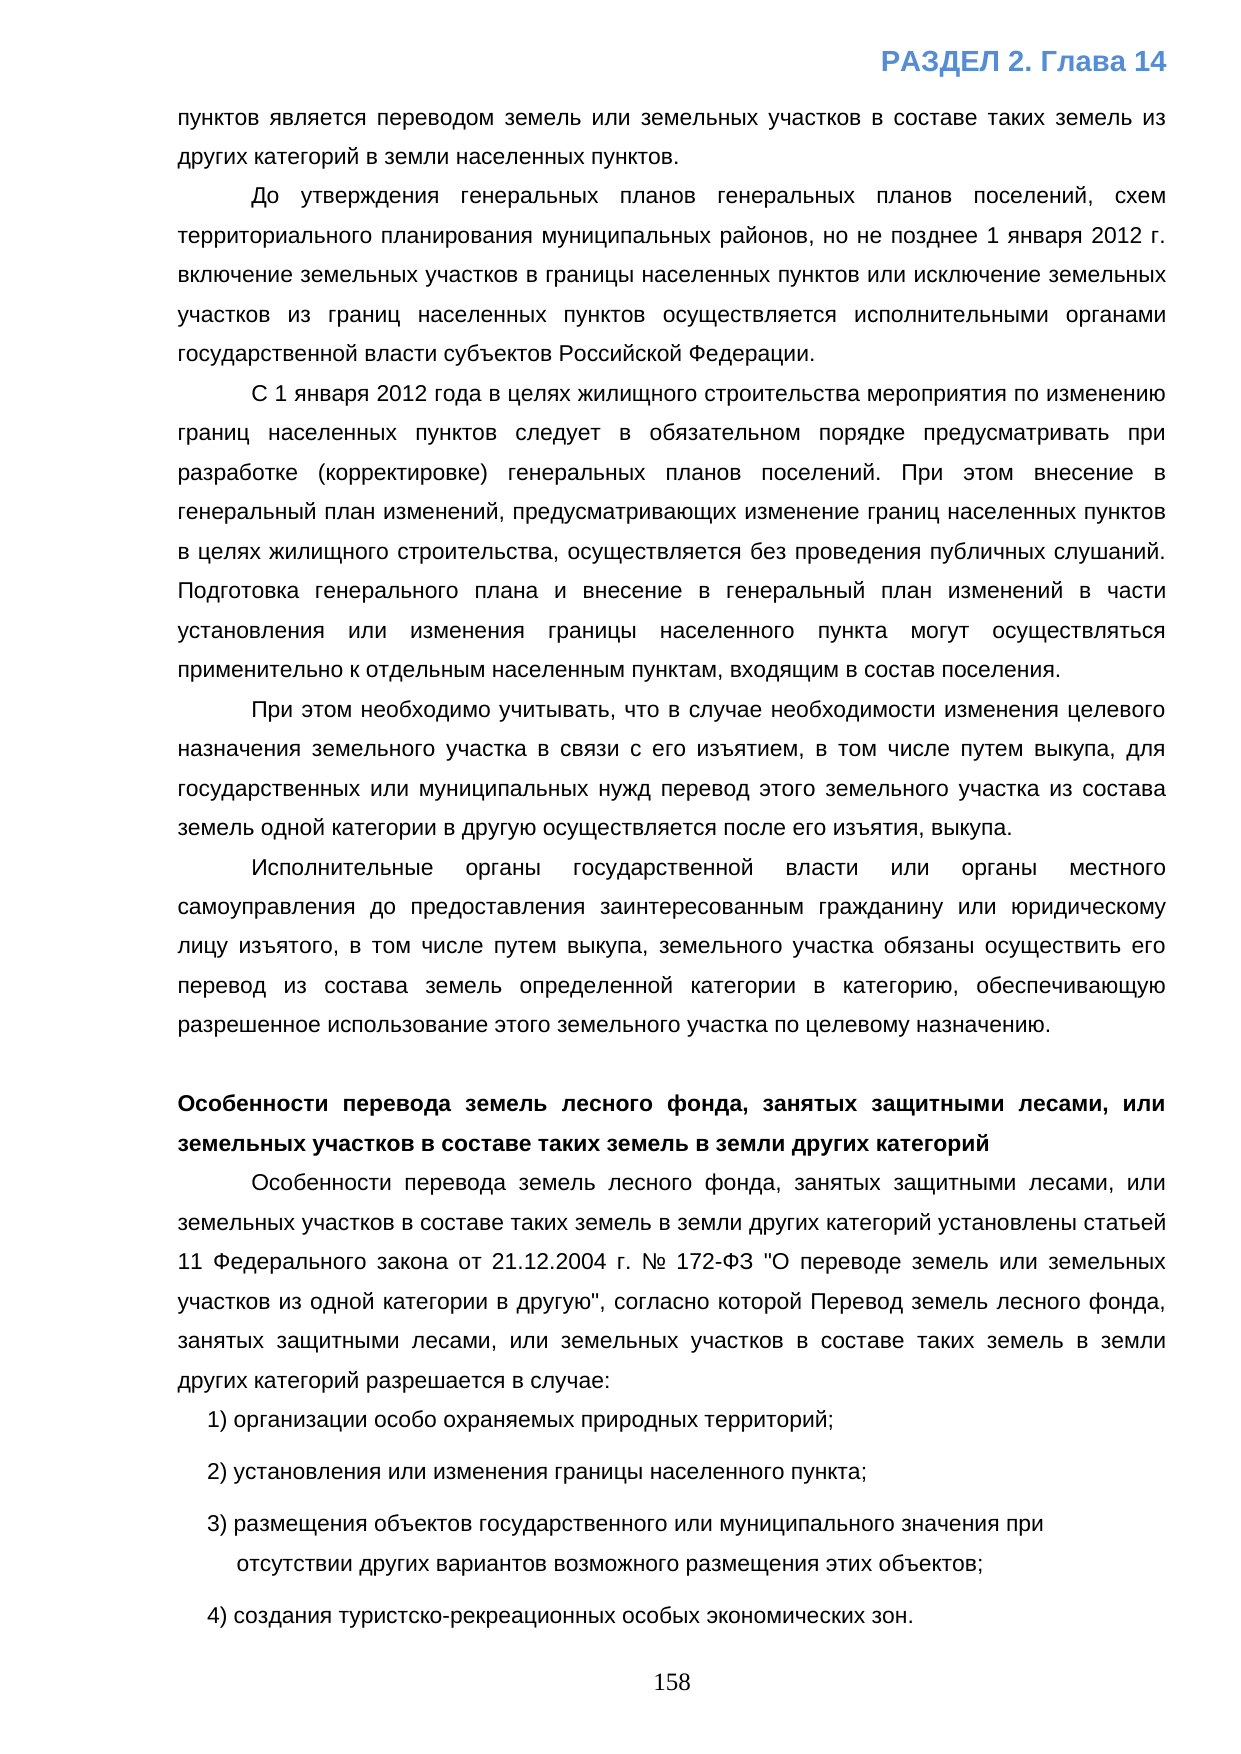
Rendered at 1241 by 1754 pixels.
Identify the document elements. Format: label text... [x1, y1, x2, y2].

text При этом необходимо учитывать, что в случае необходимости изменения целевого назначения земельного участка в связи с его изъятием, в том числе путем выкупа, для государственных или муниципальных нужд перевод этого земельного участка из состава земель одной категории в другую осуществляется после его изъятия, выкупа. [177, 696, 1167, 840]
text 2) установления или изменения границы населенного пункта; [207, 1458, 1167, 1484]
text Особенности перевода земель лесного фонда, занятых защитными лесами, или земельных участков в составе таких земель в земли других категорий [177, 1090, 1167, 1156]
text Особенности перевода земель лесного фонда, занятых защитными лесами, или земельных участков в составе таких земель в земли других категорий установлены статьей 11 Федерального закона от 21.12.2004 г. № 172-ФЗ "О переводе земель или земельных участков из одной категории в другую", согласно которой Перевод земель лесного фонда, занятых защитными лесами, или земельных участков в составе таких земель в земли других категорий разрешается в случае: [177, 1169, 1167, 1393]
text Исполнительные органы государственной власти или органы местного самоуправления до предоставления заинтересованным гражданину или юридическому лицу изъятого, в том числе путем выкупа, земельного участка обязаны осуществить его перевод из состава земель определенной категории в категорию, обеспечивающую разрешенное использование этого земельного участка по целевому назначению. [177, 853, 1167, 1038]
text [177, 103, 1167, 169]
text С 1 января 2012 года в целях жилищного строительства мероприятия по изменению границ населенных пунктов следует в обязательном порядке предусматривать при разработке (корректировке) генеральных планов поселений. При этом внесение в генеральный план изменений, предусматривающих изменение границ населенных пунктов в целях жилищного строительства, осуществляется без проведения публичных слушаний. Подготовка генерального плана и внесение в генеральный план изменений в части установления или изменения границы населенного пункта могут осуществляться применительно к отдельным населенным пунктам, входящим в состав поселения. [177, 380, 1167, 682]
text 3) размещения объектов государственного или муниципального значения при отсутствии других вариантов возможного размещения этих объектов; [207, 1510, 1167, 1576]
text До утверждения генеральных планов генеральных планов поселений, схем территориального планирования муниципальных районов, но не позднее 1 января 2012 г. включение земельных участков в границы населенных пунктов или исключение земельных участков из границ населенных пунктов осуществляется исполнительными органами государственной власти субъектов Российской Федерации. [177, 182, 1167, 367]
text 1) организации особо охраняемых природных территорий; [207, 1406, 1167, 1433]
text 4) создания туристско-рекреационных особых экономических зон. [207, 1602, 1167, 1628]
